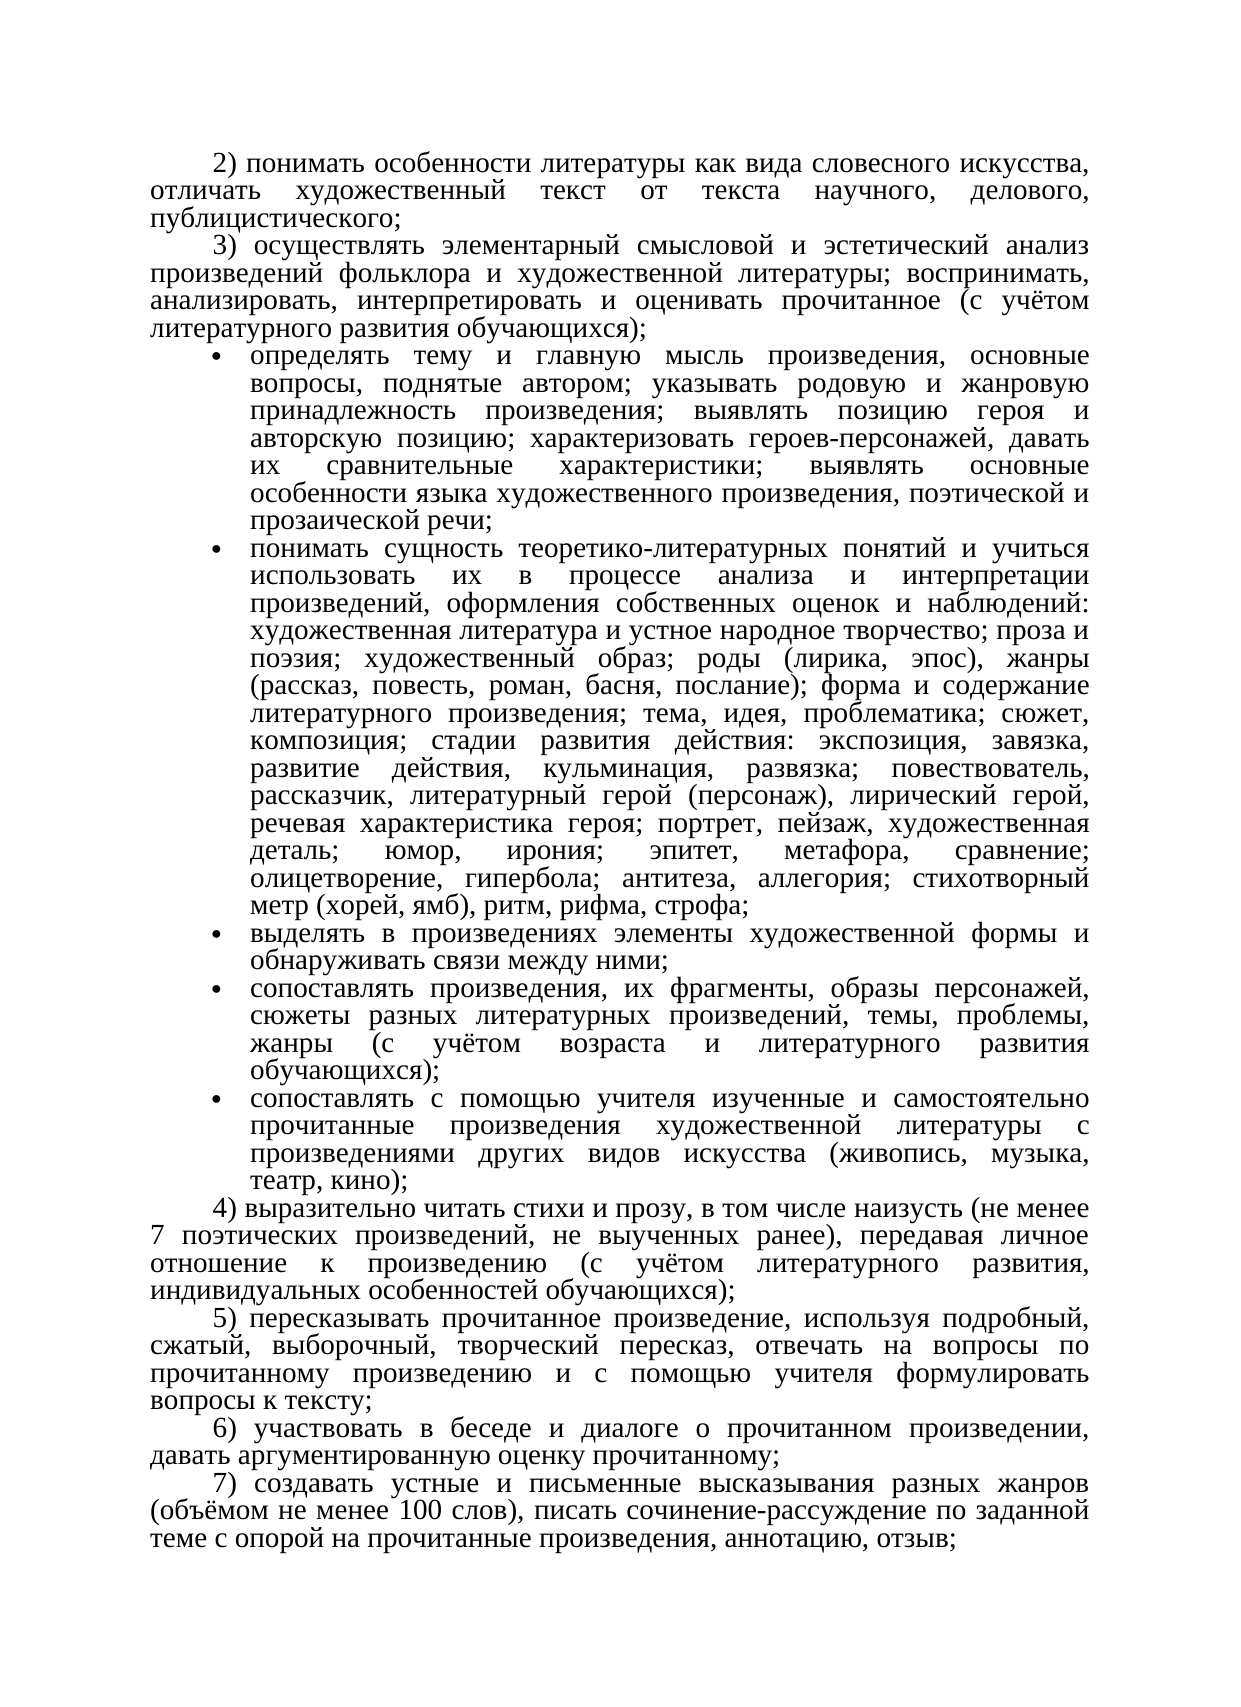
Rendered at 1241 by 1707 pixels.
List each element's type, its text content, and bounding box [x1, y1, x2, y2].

text 2) понимать особенности литературы как вида словесного искусства, отличать художественный текст от текста научного, делового, публицистического; [150, 150, 1090, 232]
text 4) выразительно читать стихи и прозу, в том числе наизусть (не менее 7 поэтических произведений, не выученных ранее), передавая личное отношение к произведению (с учётом литературного развития, индивидуальных особенностей обучающихся); [150, 1195, 1090, 1305]
list сопоставлять с помощью учителя изученные и самостоятельно прочитанные произведения художественной литературы с произведениями других видов искусства (живопись, музыка, театр, кино); [212, 1085, 1090, 1195]
text 7) создавать устные и письменные высказывания разных жанров (объёмом не менее 100 слов), писать сочинение-рассуждение по заданной теме с опорой на прочитанные произведения, аннотацию, отзыв; [150, 1470, 1090, 1552]
list выделять в произведениях элементы художественной формы и обнаруживать связи между ними; [212, 920, 1090, 975]
text 5) пересказывать прочитанное произведение, используя подробный, сжатый, выборочный, творческий пересказ, отвечать на вопросы по прочитанному произведению и с помощью учителя формулировать вопросы к тексту; [150, 1305, 1090, 1415]
list определять тему и главную мысль произведения, основные вопросы, поднятые автором; указывать родовую и жанровую принадлежность произведения; выявлять позицию героя и авторскую позицию; характеризовать героев-персонажей, давать их сравнительные характеристики; выявлять основные особенности языка художественного произведения, поэтической и прозаической речи; [212, 342, 1090, 535]
text 3) осуществлять элементарный смысловой и эстетический анализ произведений фольклора и художественной литературы; воспринимать, анализировать, интерпретировать и оценивать прочитанное (с учётом литературного развития обучающихся); [150, 232, 1090, 342]
list понимать сущность теоретико-литературных понятий и учиться использовать их в процессе анализа и интерпретации произведений, оформления собственных оценок и наблюдений: художественная литература и устное народное творчество; проза и поэзия; художественный образ; роды (лирика, эпос), жанры (рассказ, повесть, роман, басня, послание); форма и содержание литературного произведения; тема, идея, проблематика; сюжет, композиция; стадии развития действия: экспозиция, завязка, развитие действия, кульминация, развязка; повествователь, рассказчик, литературный герой (персонаж), лирический герой, речевая характеристика героя; портрет, пейзаж, художественная деталь; юмор, ирония; эпитет, метафора, сравнение; олицетворение, гипербола; антитеза, аллегория; стихотворный метр (хорей, ямб), ритм, рифма, строфа; [212, 535, 1090, 920]
list сопоставлять произведения, их фрагменты, образы персонажей, сюжеты разных литературных произведений, темы, проблемы, жанры (с учётом возраста и литературного развития обучающихся); [212, 975, 1090, 1085]
text 6) участвовать в беседе и диалоге о прочитанном произведении, давать аргументированную оценку прочитанному; [150, 1415, 1090, 1470]
